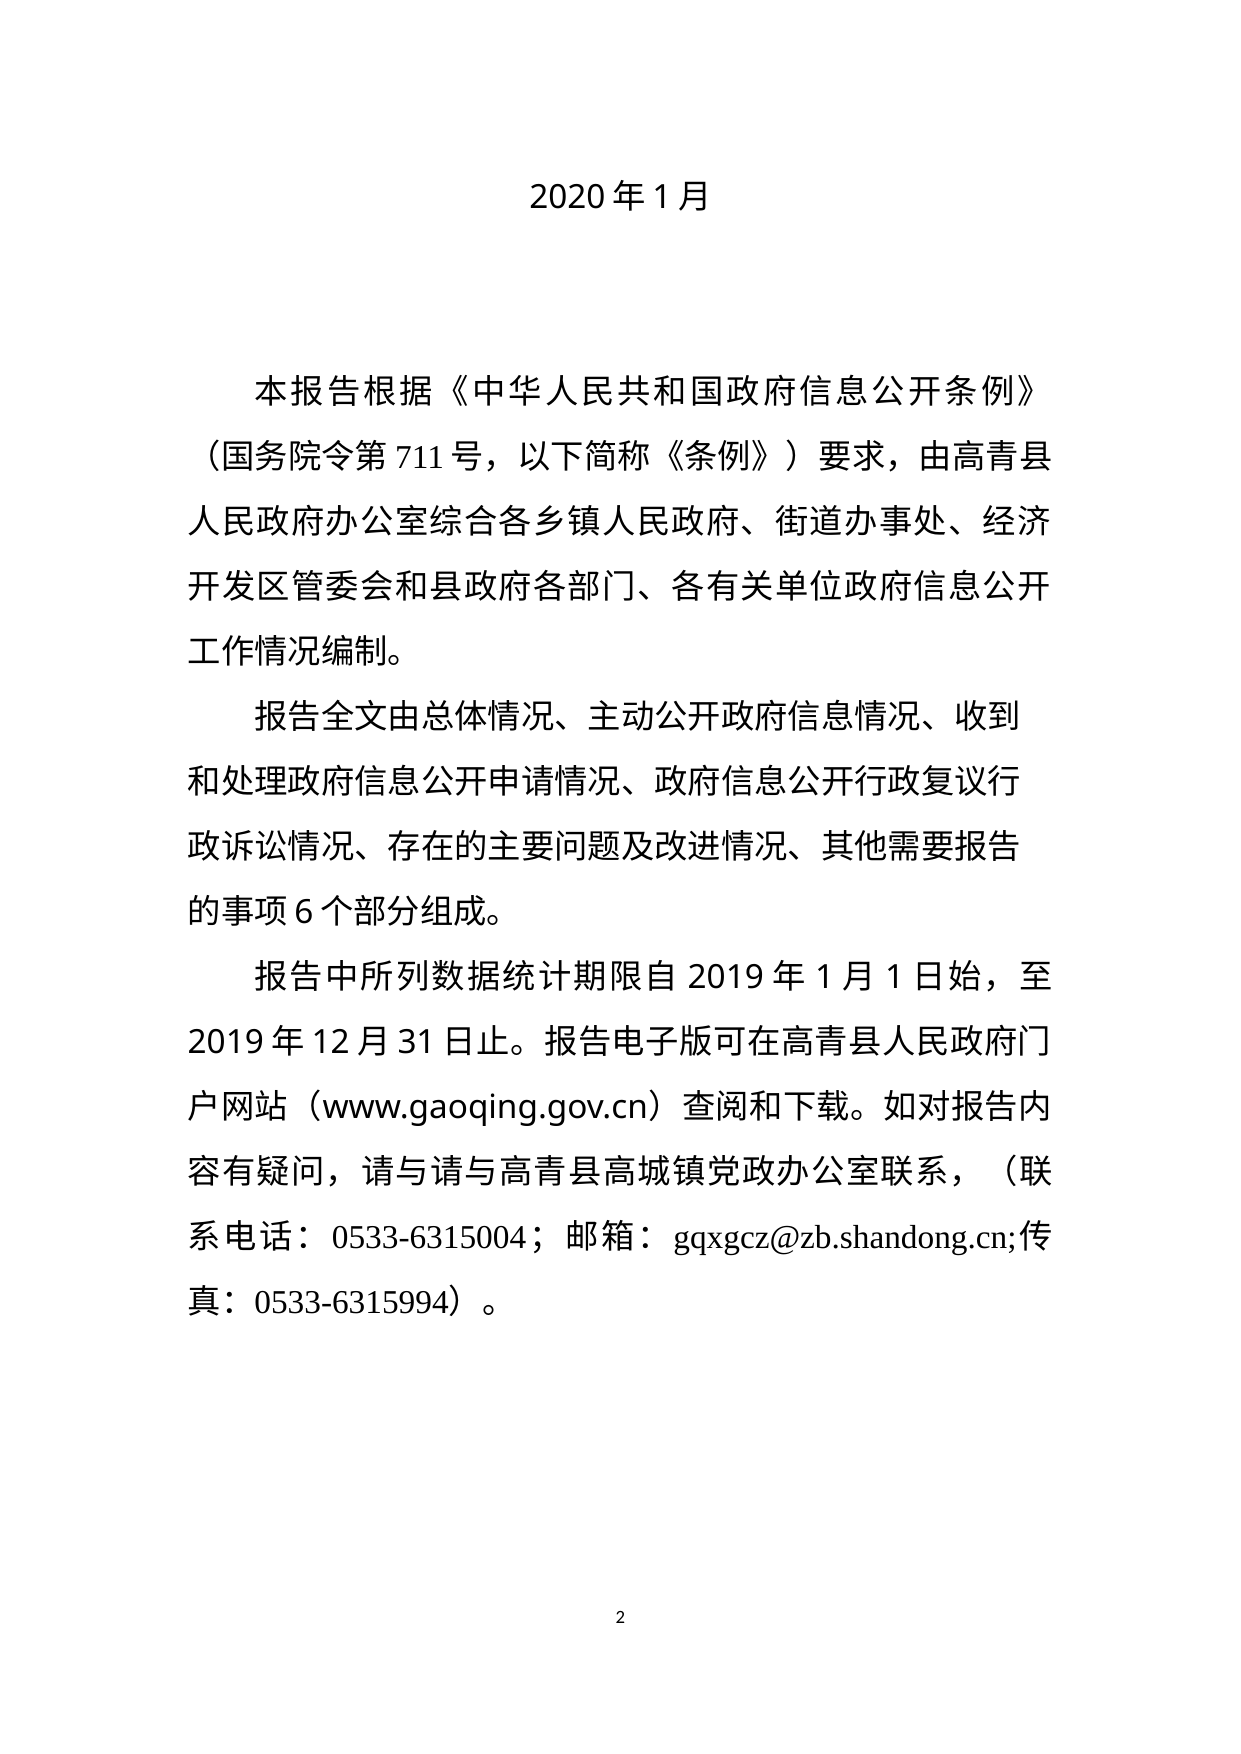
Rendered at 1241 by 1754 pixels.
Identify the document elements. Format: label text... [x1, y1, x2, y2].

text 本报告根据《中华人民共和国政府信息公开条例》（国务院令第711号，以下简称《条例》）要求，由高青县人民政府办公室综合各乡镇人民政府、街道办事处、经济开发区管委会和县政府各部门、各有关单位政府信息公开工作情况编制。 [187, 357, 1053, 682]
text 2020年1月 [187, 162, 1053, 227]
text 报告全文由总体情况、主动公开政府信息情况、收到和处理政府信息公开申请情况、政府信息公开行政复议行政诉讼情况、存在的主要问题及改进情况、其他需要报告的事项6个部分组成。 [187, 682, 1053, 942]
text 报告中所列数据统计期限自2019年1月1日始，至2019年12月31日止。报告电子版可在高青县人民政府门户网站（www.gaoqing.gov.cn）查阅和下载。如对报告内容有疑问，请与请与高青县高城镇党政办公室联系，（联系电话：0533-6315004；邮箱：gqxgcz@zb.shandong.cn;传真：0533-6315994）。 [187, 942, 1053, 1332]
